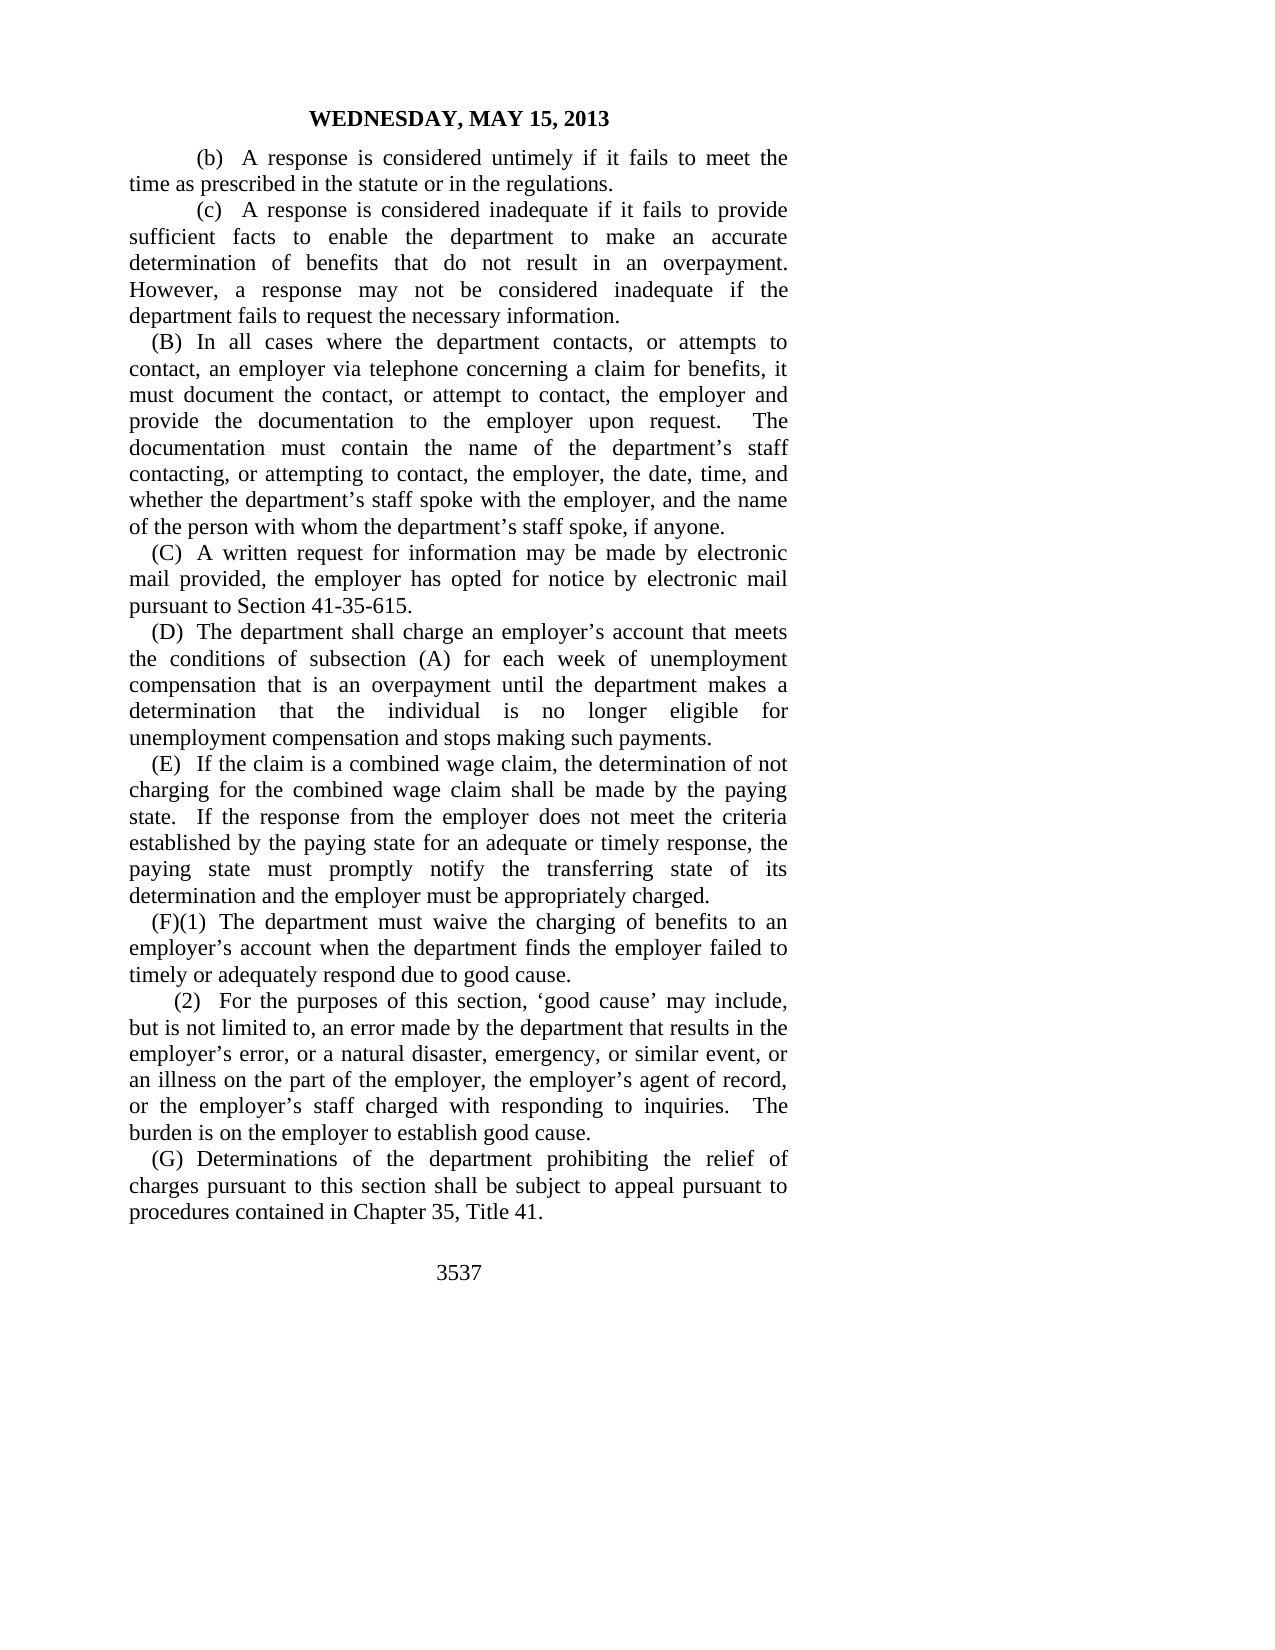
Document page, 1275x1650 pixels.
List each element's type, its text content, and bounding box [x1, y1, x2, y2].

list (c) A response is considered inadequate if it fails to provide sufficient facts to enable the department to make an accurate determination of benefits that do not result in an overpayment. However, a response may not be considered inadequate if the department fails to request the necessary information. [129, 197, 789, 328]
list (E) If the claim is a combined wage claim, the determination of not charging for the combined wage claim shall be made by the paying state. If the response from the employer does not meet the criteria established by the paying state for an adequate or timely response, the paying state must promptly notify the transferring state of its determination and the employer must be appropriately charged. [129, 750, 789, 908]
list (G) Determinations of the department prohibiting the relief of charges pursuant to this section shall be subject to appeal pursuant to procedures contained in Chapter 35, Title 41. [129, 1145, 789, 1224]
list (C) A written request for information may be made by electronic mail provided, the employer has opted for notice by electronic mail pursuant to Section 41-35-615. [129, 539, 789, 618]
list (D) The department shall charge an employer’s account that meets the conditions of subsection (A) for each week of unemployment compensation that is an overpayment until the department makes a determination that the individual is no longer eligible for unemployment compensation and stops making such payments. [129, 618, 789, 750]
list (2) For the purposes of this section, ‘good cause’ may include, but is not limited to, an error made by the department that results in the employer’s error, or a natural disaster, emergency, or similar event, or an illness on the part of the employer, the employer’s agent of record, or the employer’s staff charged with responding to inquiries. The burden is on the employer to establish good cause. [129, 987, 789, 1145]
list (B) In all cases where the department contacts, or attempts to contact, an employer via telephone concerning a claim for benefits, it must document the contact, or attempt to contact, the employer and provide the documentation to the employer upon request. The documentation must contain the name of the department’s staff contacting, or attempting to contact, the employer, the date, time, and whether the department’s staff spoke with the employer, and the name of the person with whom the department’s staff spoke, if anyone. [129, 328, 789, 539]
list (F)(1) The department must waive the charging of benefits to an employer’s account when the department finds the employer failed to timely or adequately respond due to good cause. [129, 908, 789, 987]
list (b) A response is considered untimely if it fails to meet the time as prescribed in the statute or in the regulations. [129, 144, 789, 197]
